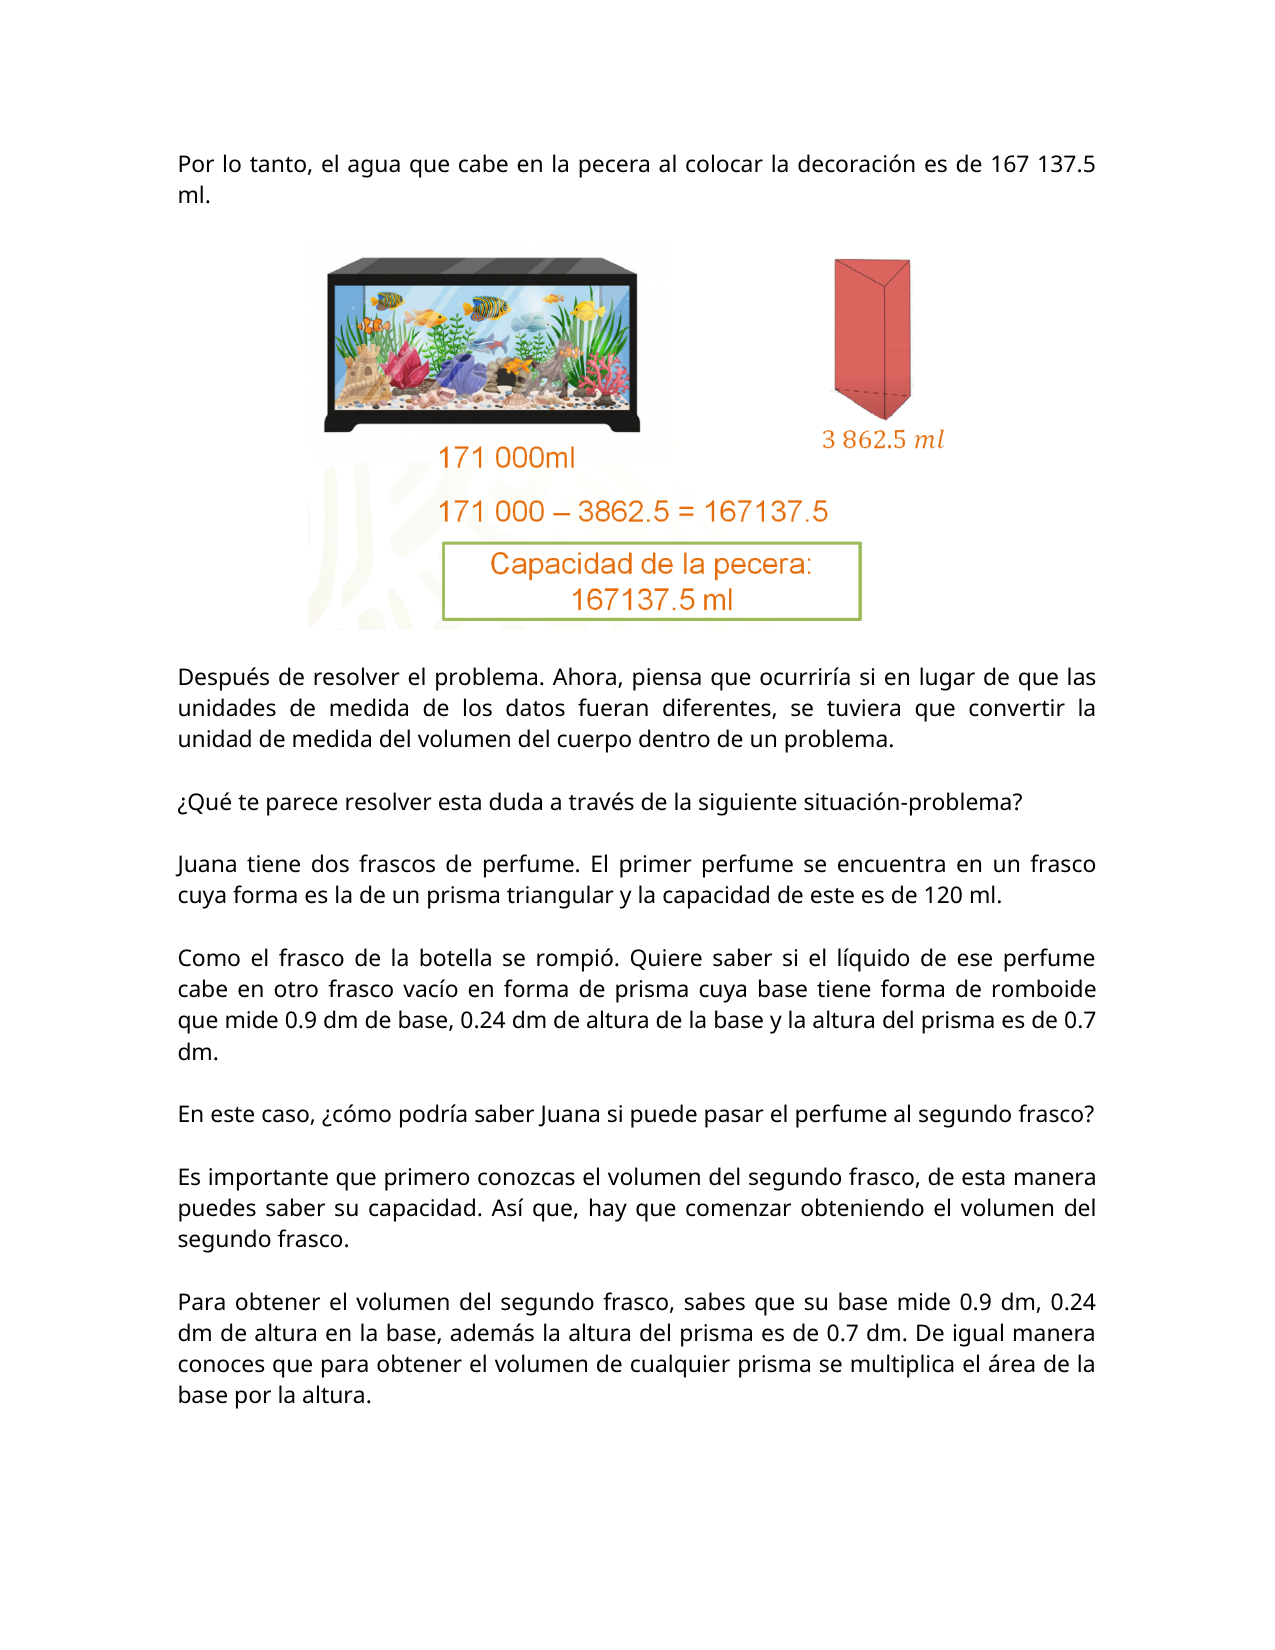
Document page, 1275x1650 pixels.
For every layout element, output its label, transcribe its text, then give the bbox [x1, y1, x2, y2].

text Como el frasco de la botella se rompió. Quiere saber si el líquido de ese perfume cabe en otro frasco vacío en forma de prisma cuya base tiene forma de romboide que mide 0.9 dm de base, 0.24 dm de altura de la base y la altura del prisma es de 0.7 dm. [177, 942, 1098, 1067]
text Juana tiene dos frascos de perfume. El primer perfume se encuentra en un frasco cuya forma es la de un prisma triangular y la capacidad de este es de 120 ml. [177, 848, 1098, 910]
text Es importante que primero conozcas el volumen del segundo frasco, de esta manera puedes saber su capacidad. Así que, hay que comenzar obteniendo el volumen del segundo frasco. [177, 1160, 1098, 1254]
picture [308, 241, 967, 630]
text En este caso, ¿cómo podría saber Juana si puede pasar el perfume al segundo frasco? [177, 1098, 1098, 1129]
text Por lo tanto, el agua que cabe en la pecera al colocar la decoración es de 167 137.5 ml. [177, 148, 1098, 210]
text Después de resolver el problema. Ahora, piensa que ocurriría si en lugar de que las unidades de medida de los datos fueran diferentes, se tuviera que convertir la unidad de medida del volumen del cuerpo dentro de un problema. [177, 660, 1098, 754]
text ¿Qué te parece resolver esta duda a través de la siguiente situación-problema? [177, 785, 1098, 817]
text Para obtener el volumen del segundo frasco, sabes que su base mide 0.9 dm, 0.24 dm de altura en la base, además la altura del prisma es de 0.7 dm. De igual manera conoces que para obtener el volumen de cualquier prisma se multiplica el área de la base por la altura. [177, 1285, 1098, 1410]
